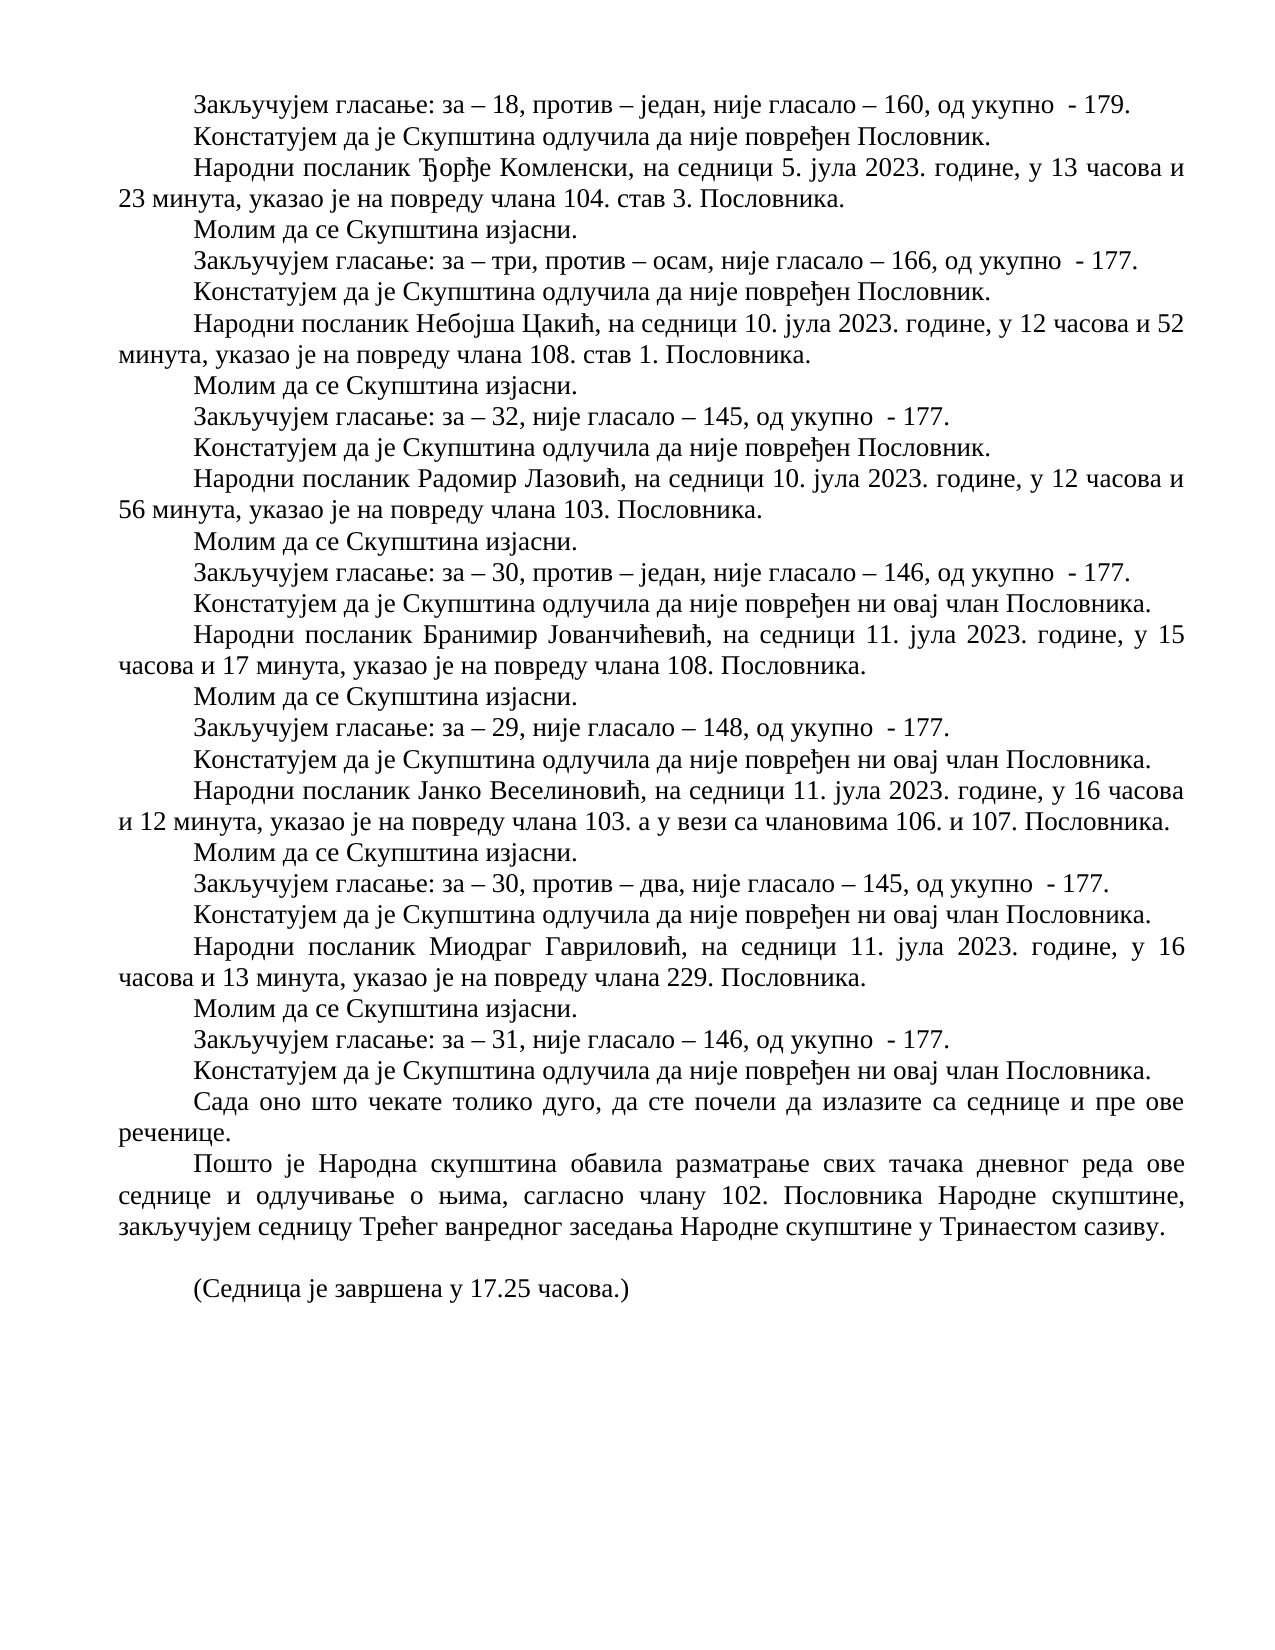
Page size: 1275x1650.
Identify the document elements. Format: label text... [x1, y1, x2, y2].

text Молим да се Скупштина изјасни. [118, 369, 1186, 400]
text Констатујем да је Скупштина одлучила да није повређен Пословник. [118, 431, 1186, 462]
text Констатујем да је Скупштина одлучила да није повређен ни овај члан Пословника. [118, 587, 1186, 618]
text Констатујем да је Скупштина одлучила да није повређен ни овај члан Пословника. [118, 743, 1186, 774]
text Сада оно што чекате толико дуго, да сте почели да излазите са седнице и пре ове реченице. [118, 1085, 1186, 1148]
text Констатујем да је Скупштина одлучила да није повређен Пословник. [118, 120, 1186, 151]
text Закључујем гласање: за – три, против – осам, није гласало – 166, од укупно - 177. [118, 244, 1186, 276]
text Народни посланик Небојша Цакић, на седници 10. јула 2023. године, у 12 часова и 52 минута, указао је на повреду члана 108. став 1. Пословника. [118, 307, 1186, 369]
text Молим да се Скупштина изјасни. [118, 680, 1186, 712]
text Молим да се Скупштина изјасни. [118, 992, 1186, 1023]
text Констатујем да је Скупштина одлучила да није повређен ни овај члан Пословника. [118, 1054, 1186, 1085]
text Народни посланик Јанко Веселиновић, на седници 11. јула 2023. године, у 16 часова и 12 минута, указао је на повреду члана 103. а у вези са члановима 106. и 107. Пословника. [118, 774, 1186, 836]
text (Седница је завршена у 17.25 часова.) [118, 1272, 1186, 1303]
text Молим да се Скупштина изјасни. [118, 836, 1186, 867]
text Констатујем да је Скупштина одлучила да није повређен ни овај члан Пословника. [118, 898, 1186, 929]
text Народни посланик Ђорђе Комленски, на седници 5. јула 2023. године, у 13 часова и 23 минута, указао је на повреду члана 104. став 3. Пословника. [118, 151, 1186, 213]
text Закључујем гласање: за – 30, против – један, није гласало – 146, од укупно - 177. [118, 556, 1186, 587]
text Закључујем гласање: за – 31, није гласало – 146, од укупно - 177. [118, 1023, 1186, 1054]
text Закључујем гласање: за – 29, није гласало – 148, од укупно - 177. [118, 712, 1186, 743]
text Народни посланик Миодраг Гавриловић, на седници 11. јула 2023. године, у 16 часова и 13 минута, указао је на повреду члана 229. Пословника. [118, 929, 1186, 992]
text Закључујем гласање: за – 30, против – два, није гласало – 145, од укупно - 177. [118, 867, 1186, 898]
text Закључујем гласање: за – 18, против – један, није гласало – 160, од укупно - 179. [118, 89, 1186, 120]
text Народни посланик Бранимир Јованчићевић, на седници 11. јула 2023. године, у 15 часова и 17 минута, указао је на повреду члана 108. Пословника. [118, 618, 1186, 680]
text Пошто је Народна скупштина обавила разматрање свих тачака дневног реда ове седнице и одлучивање о њима, сагласно члану 102. Пословника Народне скупштине, закључујем седницу Трећег ванредног заседања Народне скупштине у Тринаестом сазиву. [118, 1148, 1186, 1241]
text Молим да се Скупштина изјасни. [118, 525, 1186, 556]
text Закључујем гласање: за – 32, није гласало – 145, од укупно - 177. [118, 400, 1186, 431]
text Народни посланик Радомир Лазовић, на седници 10. јула 2023. године, у 12 часова и 56 минута, указао је на повреду члана 103. Пословника. [118, 462, 1186, 525]
text Констатујем да је Скупштина одлучила да није повређен Пословник. [118, 276, 1186, 307]
text Молим да се Скупштина изјасни. [118, 213, 1186, 244]
